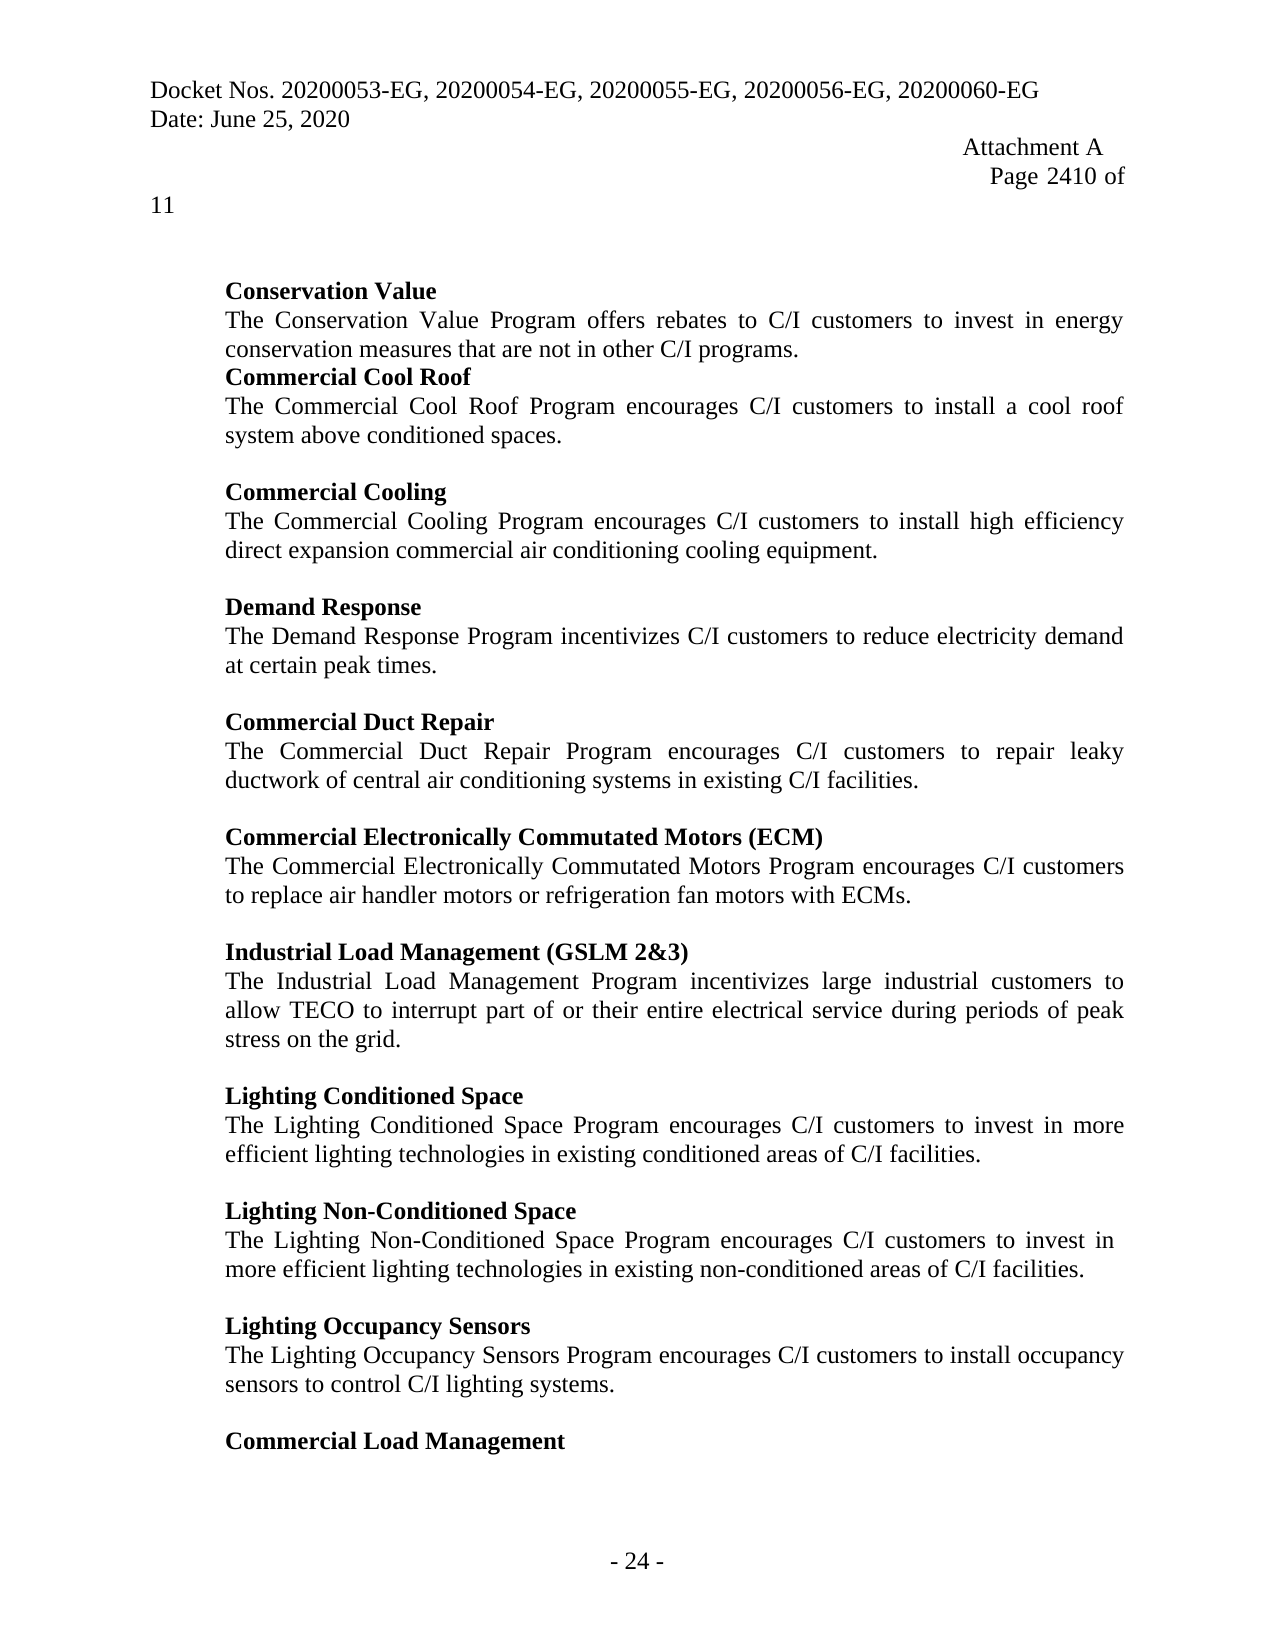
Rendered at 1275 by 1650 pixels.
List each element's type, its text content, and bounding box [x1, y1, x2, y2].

text The Lighting Non-Conditioned Space Program encourages C/I customers to invest in more efficient lighting technologies in existing non-conditioned areas of C/I facilities. [150, 1225, 1125, 1282]
text Lighting Occupancy Sensors [150, 1311, 1125, 1340]
text The Lighting Conditioned Space Program encourages C/I customers to invest in more efficient lighting technologies in existing conditioned areas of C/I facilities. [225, 1110, 1125, 1167]
text The Demand Response Program incentivizes C/I customers to reduce electricity demand at certain peak times. [225, 621, 1125, 679]
text Lighting Non-Conditioned Space [150, 1196, 1125, 1225]
text Commercial Cool Roof [150, 362, 1125, 391]
text Commercial Electronically Commutated Motors (ECM) [150, 822, 1125, 851]
text The Industrial Load Management Program incentivizes large industrial customers to allow TECO to interrupt part of or their entire electrical service during periods of peak stress on the grid. [225, 966, 1125, 1052]
text The Conservation Value Program offers rebates to C/I customers to invest in energy conservation measures that are not in other C/I programs. [225, 305, 1125, 362]
text The Commercial Cooling Program encourages C/I customers to install high efficiency direct expansion commercial air conditioning cooling equipment. [225, 506, 1125, 564]
text Commercial Load Management [150, 1426, 1125, 1455]
text The Lighting Occupancy Sensors Program encourages C/I customers to install occupancy sensors to control C/I lighting systems. [225, 1340, 1125, 1397]
text Industrial Load Management (GSLM 2&3) [150, 937, 1125, 966]
text The Commercial Cool Roof Program encourages C/I customers to install a cool roof system above conditioned spaces. [225, 391, 1125, 449]
text Lighting Conditioned Space [150, 1081, 1125, 1110]
text The Commercial Electronically Commutated Motors Program encourages C/I customers to replace air handler motors or refrigeration fan motors with ECMs. [225, 851, 1125, 909]
text Demand Response [150, 592, 1125, 621]
text Commercial Cooling [150, 477, 1125, 506]
text Conservation Value [150, 276, 1125, 305]
text The Commercial Duct Repair Program encourages C/I customers to repair leaky ductwork of central air conditioning systems in existing C/I facilities. [225, 736, 1125, 794]
text Commercial Duct Repair [150, 707, 1125, 736]
